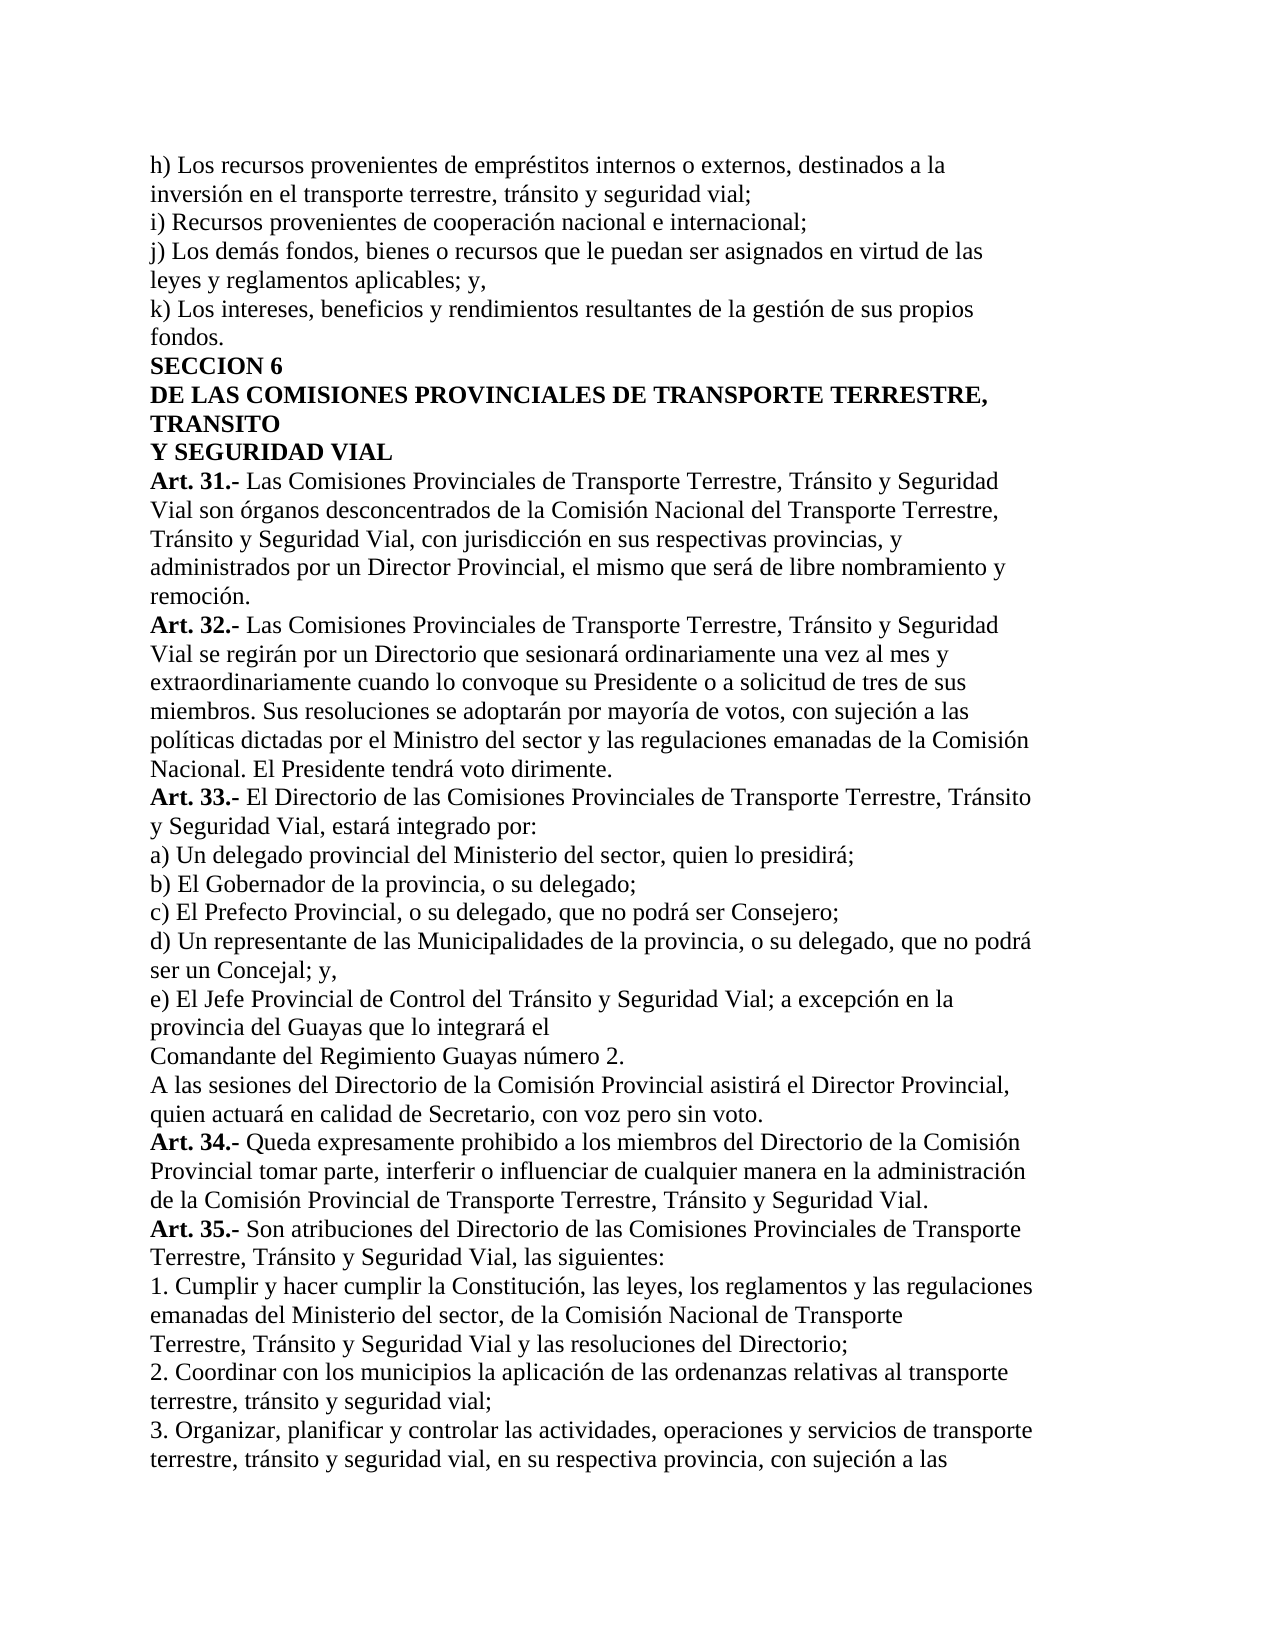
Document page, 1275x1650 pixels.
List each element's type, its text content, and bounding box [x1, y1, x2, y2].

text Terrestre, Tránsito y Seguridad Vial y las resoluciones del Directorio; [150, 1329, 1125, 1357]
text b) El Gobernador de la provincia, o su delegado; [150, 869, 1125, 897]
text Y SEGURIDAD VIAL [150, 437, 1125, 466]
text c) El Prefecto Provincial, o su delegado, que no podrá ser Consejero; [150, 897, 1125, 926]
text 1. Cumplir y hacer cumplir la Constitución, las leyes, los reglamentos y las regulaciones [150, 1271, 1125, 1300]
text administrados por un Director Provincial, el mismo que será de libre nombramiento y [150, 552, 1125, 581]
text y Seguridad Vial, estará integrado por: [150, 811, 1125, 840]
text i) Recursos provenientes de cooperación nacional e internacional; [150, 207, 1125, 236]
text políticas dictadas por el Ministro del sector y las regulaciones emanadas de la Comisión [150, 725, 1125, 754]
text Art. 33.- El Directorio de las Comisiones Provinciales de Transporte Terrestre, Tránsito [150, 782, 1125, 811]
text TRANSITO [150, 409, 1125, 437]
text Vial son órganos desconcentrados de la Comisión Nacional del Transporte Terrestre, [150, 495, 1125, 524]
text de la Comisión Provincial de Transporte Terrestre, Tránsito y Seguridad Vial. [150, 1185, 1125, 1214]
text 3. Organizar, planificar y controlar las actividades, operaciones y servicios de transporte [150, 1415, 1125, 1444]
text remoción. [150, 581, 1125, 610]
text e) El Jefe Provincial de Control del Tránsito y Seguridad Vial; a excepción en la [150, 984, 1125, 1012]
text miembros. Sus resoluciones se adoptarán por mayoría de votos, con sujeción a las [150, 696, 1125, 725]
text Tránsito y Seguridad Vial, con jurisdicción en sus respectivas provincias, y [150, 524, 1125, 552]
text fondos. [150, 322, 1125, 351]
text Comandante del Regimiento Guayas número 2. [150, 1041, 1125, 1070]
text Nacional. El Presidente tendrá voto dirimente. [150, 754, 1125, 782]
text SECCION 6 [150, 351, 1125, 380]
text terrestre, tránsito y seguridad vial, en su respectiva provincia, con sujeción a las [150, 1444, 1125, 1472]
text d) Un representante de las Municipalidades de la provincia, o su delegado, que no podrá [150, 926, 1125, 955]
text terrestre, tránsito y seguridad vial; [150, 1386, 1125, 1415]
text a) Un delegado provincial del Ministerio del sector, quien lo presidirá; [150, 840, 1125, 869]
text inversión en el transporte terrestre, tránsito y seguridad vial; [150, 179, 1125, 207]
text Art. 32.- Las Comisiones Provinciales de Transporte Terrestre, Tránsito y Seguridad [150, 610, 1125, 639]
text ser un Concejal; y, [150, 955, 1125, 984]
text Art. 35.- Son atribuciones del Directorio de las Comisiones Provinciales de Transporte [150, 1214, 1125, 1242]
text DE LAS COMISIONES PROVINCIALES DE TRANSPORTE TERRESTRE, [150, 380, 1125, 409]
text provincia del Guayas que lo integrará el [150, 1012, 1125, 1041]
text Art. 31.- Las Comisiones Provinciales de Transporte Terrestre, Tránsito y Seguridad [150, 466, 1125, 495]
text Vial se regirán por un Directorio que sesionará ordinariamente una vez al mes y [150, 639, 1125, 667]
text extraordinariamente cuando lo convoque su Presidente o a solicitud de tres de sus [150, 667, 1125, 696]
text leyes y reglamentos aplicables; y, [150, 265, 1125, 294]
text k) Los intereses, beneficios y rendimientos resultantes de la gestión de sus propios [150, 294, 1125, 322]
text Terrestre, Tránsito y Seguridad Vial, las siguientes: [150, 1242, 1125, 1271]
text Provincial tomar parte, interferir o influenciar de cualquier manera en la administración [150, 1156, 1125, 1185]
text A las sesiones del Directorio de la Comisión Provincial asistirá el Director Provincial, [150, 1070, 1125, 1099]
text Art. 34.- Queda expresamente prohibido a los miembros del Directorio de la Comisión [150, 1127, 1125, 1156]
text j) Los demás fondos, bienes o recursos que le puedan ser asignados en virtud de las [150, 236, 1125, 265]
text quien actuará en calidad de Secretario, con voz pero sin voto. [150, 1099, 1125, 1127]
text 2. Coordinar con los municipios la aplicación de las ordenanzas relativas al transporte [150, 1357, 1125, 1386]
text h) Los recursos provenientes de empréstitos internos o externos, destinados a la [150, 150, 1125, 179]
text emanadas del Ministerio del sector, de la Comisión Nacional de Transporte [150, 1300, 1125, 1329]
